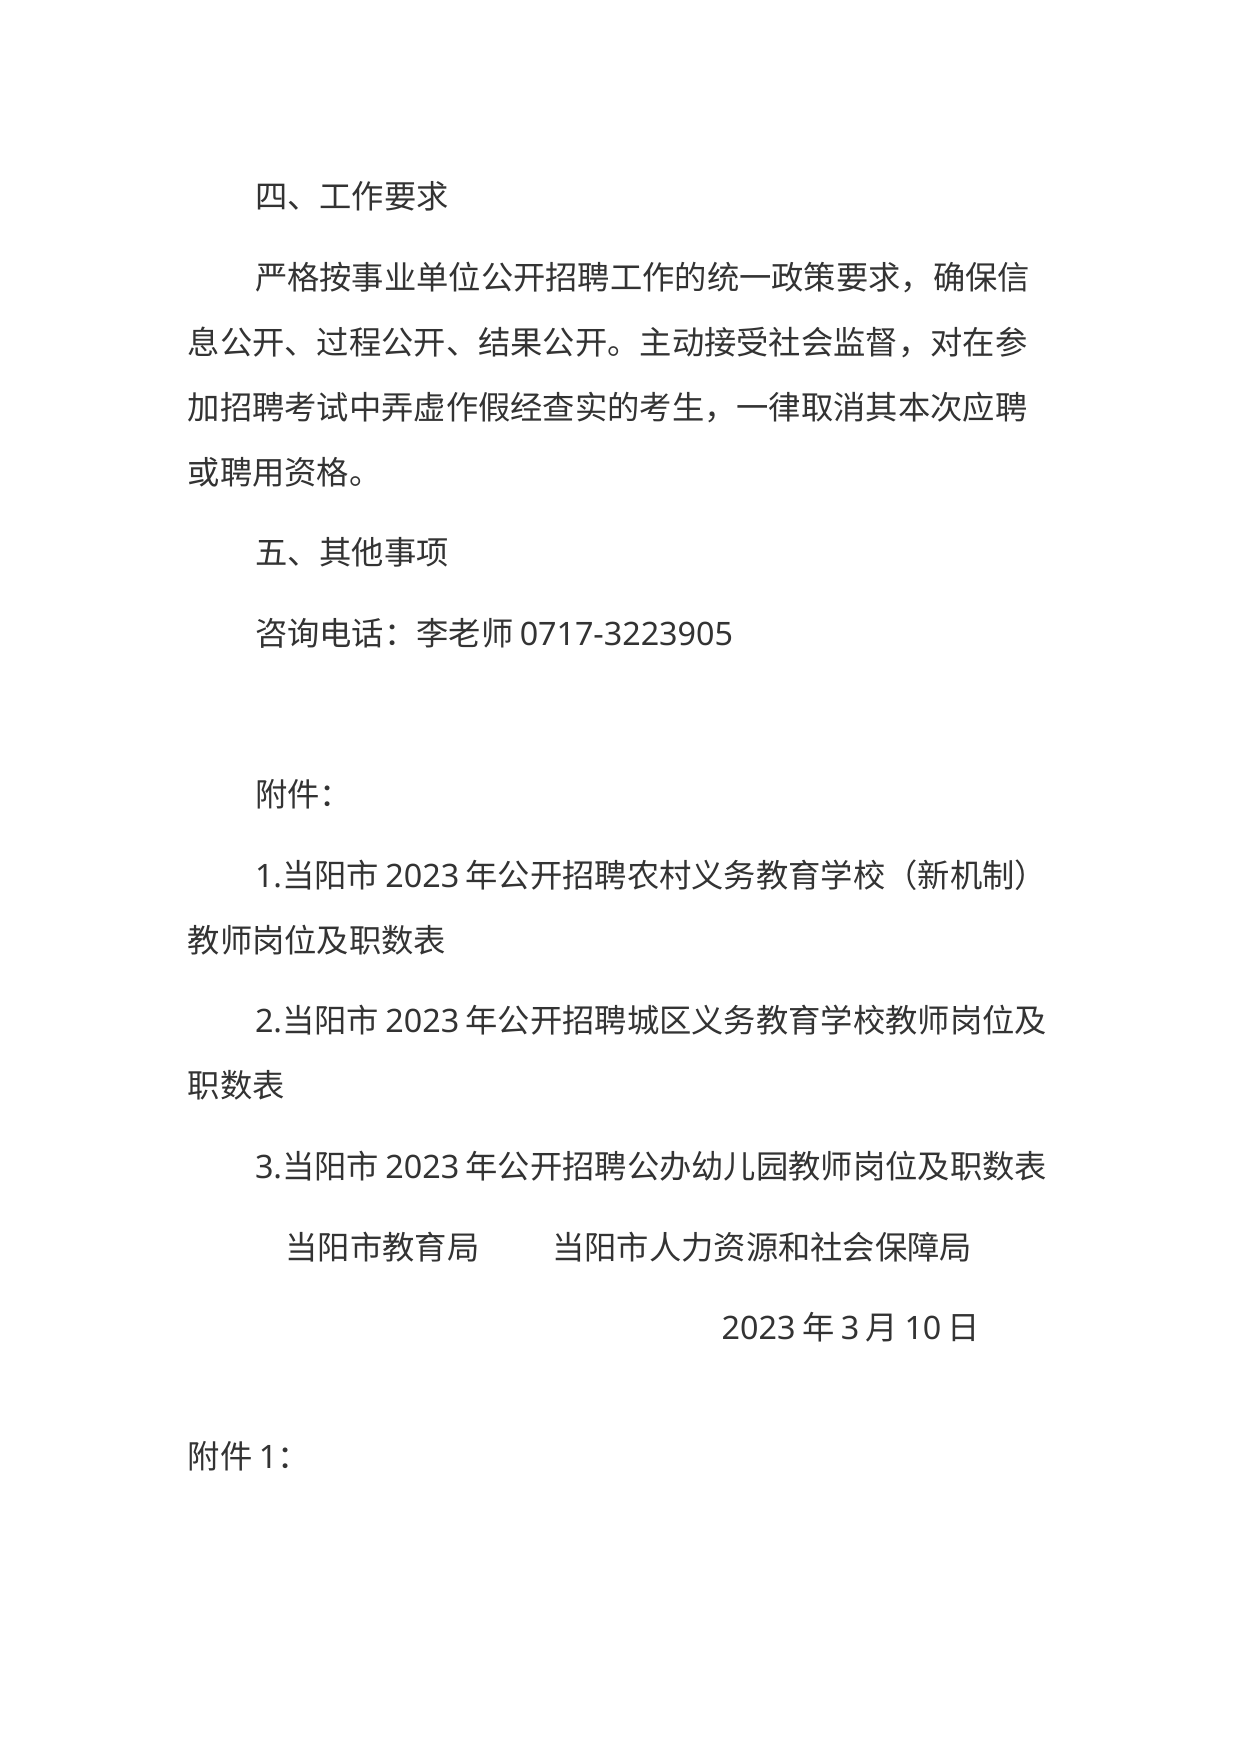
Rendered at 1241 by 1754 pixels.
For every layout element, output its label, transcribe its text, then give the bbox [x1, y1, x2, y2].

text 当阳市教育局 当阳市人力资源和社会保障局 [187, 1213, 1053, 1278]
text 3.当阳市2023年公开招聘公办幼儿园教师岗位及职数表 [187, 1132, 1053, 1197]
text 附件1： [187, 1422, 1053, 1487]
text 2023年3月10日 [187, 1293, 1053, 1358]
text 四、工作要求 [187, 162, 1053, 227]
text 附件： [187, 760, 1053, 825]
text 咨询电话：李老师0717-3223905 [187, 599, 1053, 664]
text 2.当阳市2023年公开招聘城区义务教育学校教师岗位及职数表 [187, 986, 1053, 1116]
text 1.当阳市2023年公开招聘农村义务教育学校（新机制）教师岗位及职数表 [187, 841, 1053, 971]
text 五、其他事项 [187, 518, 1053, 583]
text 严格按事业单位公开招聘工作的统一政策要求，确保信息公开、过程公开、结果公开。主动接受社会监督，对在参加招聘考试中弄虚作假经查实的考生，一律取消其本次应聘或聘用资格。 [187, 243, 1053, 503]
